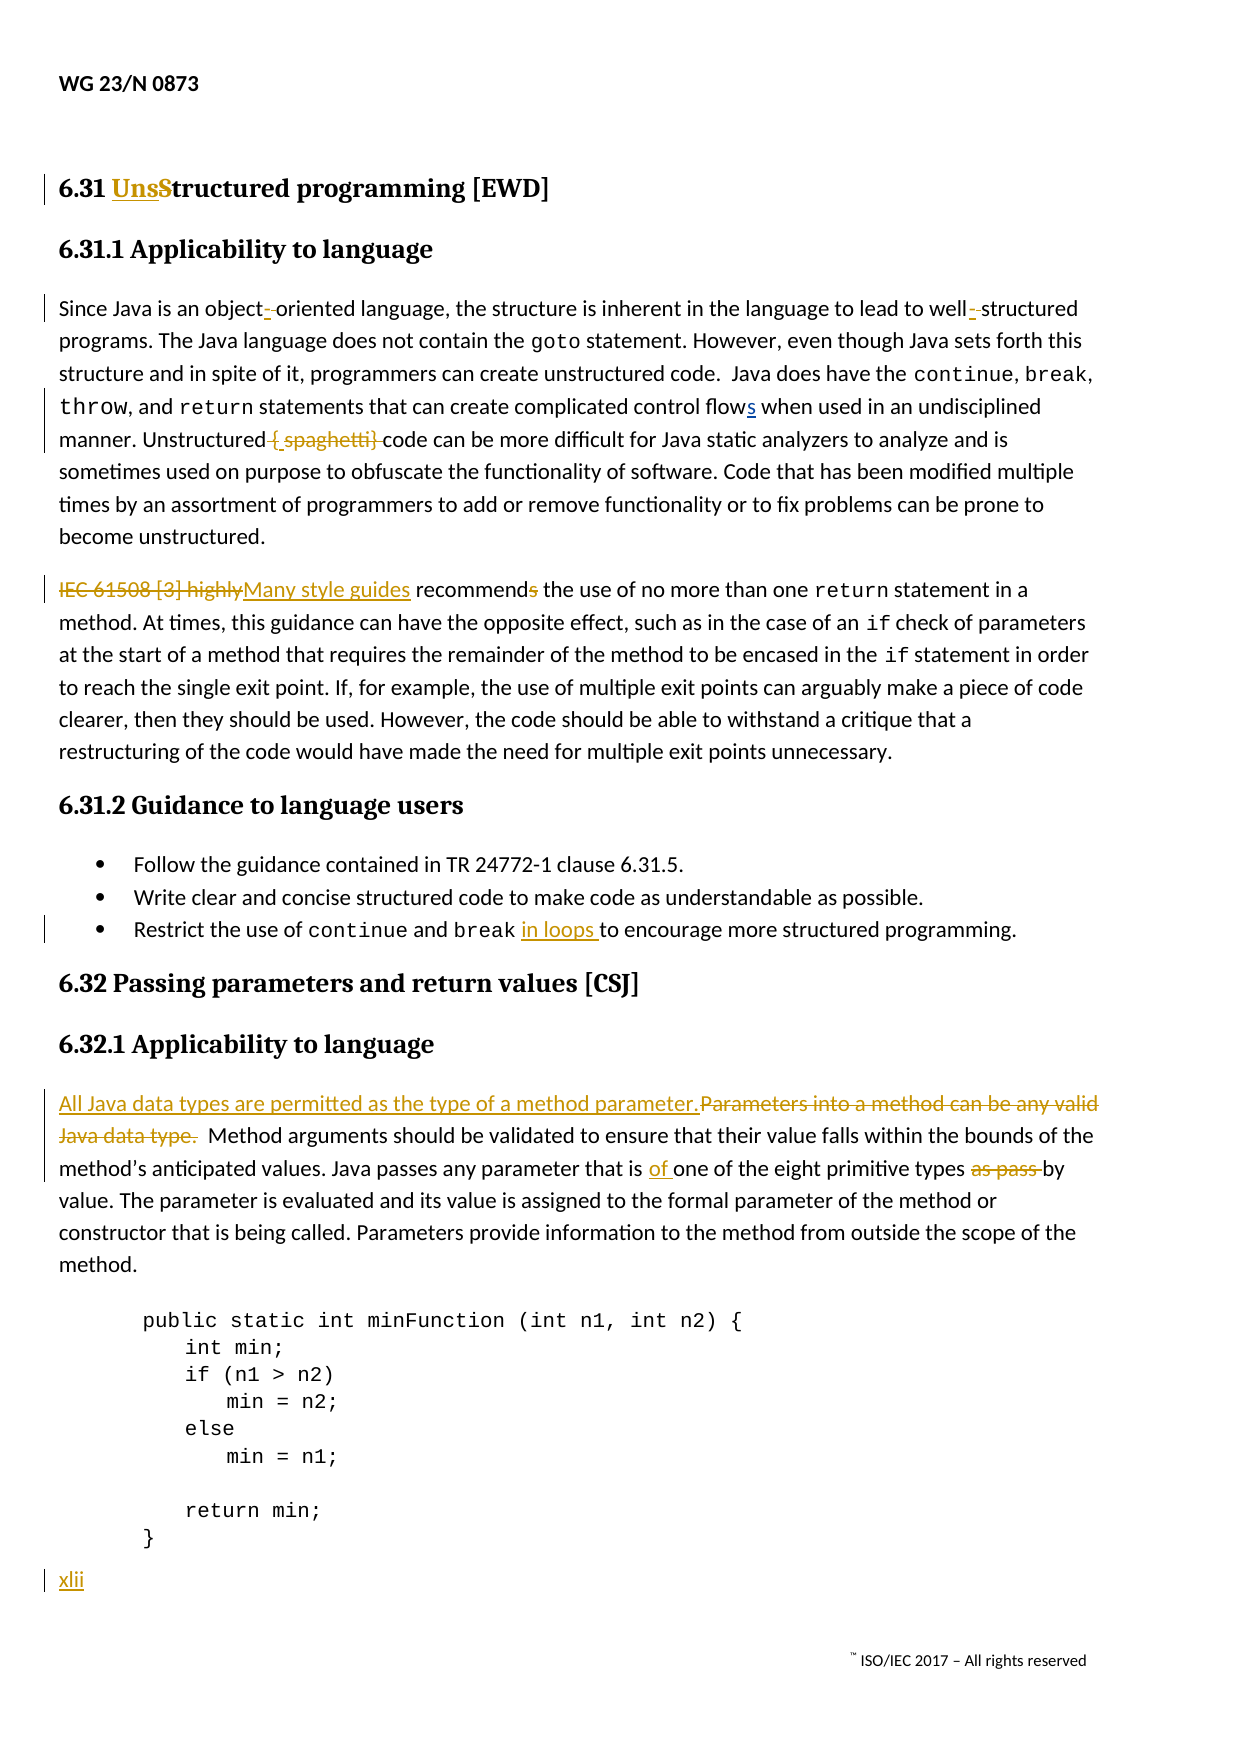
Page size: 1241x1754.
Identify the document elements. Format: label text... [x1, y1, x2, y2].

list Restrict the use of continue and break to encourage more structured programming. [96, 915, 1099, 943]
text min = n2; [184, 1391, 1099, 1415]
subtitle 6.31.2 Guidance to language users [58, 790, 1099, 822]
list Follow the guidance contained in TR 24772-1 clause 6.31.5. [96, 851, 1099, 878]
subtitle 6.32 Passing parameters and return values [CSJ] [58, 968, 1099, 1000]
text } [142, 1527, 1099, 1551]
subtitle 6.31.1 Applicability to language [58, 234, 1099, 265]
text else [142, 1418, 1099, 1442]
subtitle 6.31 tructured programming [EWD] [58, 173, 1099, 205]
text recommend the use of no more than one return statement in a method. At times, this guidance can have the opposite effect, such as in the case of an if check of parameters at the start of a method that requires the remainder of the method to be encased in the if statement in order to reach the single exit point. If, for example, the use of multiple exit points can arguably make a piece of code clearer, then they should be used. However, the code should be able to withstand a critique that a restructuring of the code would have made the need for multiple exit points unnecessary. [58, 575, 1099, 765]
text public static int minFunction (int n1, int n2) { [142, 1310, 1099, 1333]
text Method arguments should be validated to ensure that their value falls within the bounds of the method’s anticipated values. Java passes any parameter that is one of the eight primitive types by value. The parameter is evaluated and its value is assigned to the formal parameter of the method or constructor that is being called. Parameters provide information to the method from outside the scope of the method. [58, 1089, 1099, 1278]
list Write clear and concise structured code to make code as understandable as possible. [96, 883, 1099, 911]
text if (n1 > n2) [142, 1364, 1099, 1388]
subtitle 6.32.1 Applicability to language [58, 1029, 1099, 1060]
text min = n1; [142, 1446, 1099, 1469]
text return min; [142, 1500, 1099, 1524]
text Since Java is an objectoriented language, the structure is inherent in the language to lead to wellstructured programs. The Java language does not contain the goto statement. However, even though Java sets forth this structure and in spite of it, programmers can create unstructured code. Java does have the continue, break, throw, and return statements that can create complicated control flow when used in an undisciplined manner. Unstructuredcode can be more difficult for Java static analyzers to analyze and is sometimes used on purpose to obfuscate the functionality of software. Code that has been modified multiple times by an assortment of programmers to add or remove functionality or to fix problems can be prone to become unstructured. [58, 294, 1099, 550]
text int min; [142, 1337, 1099, 1361]
